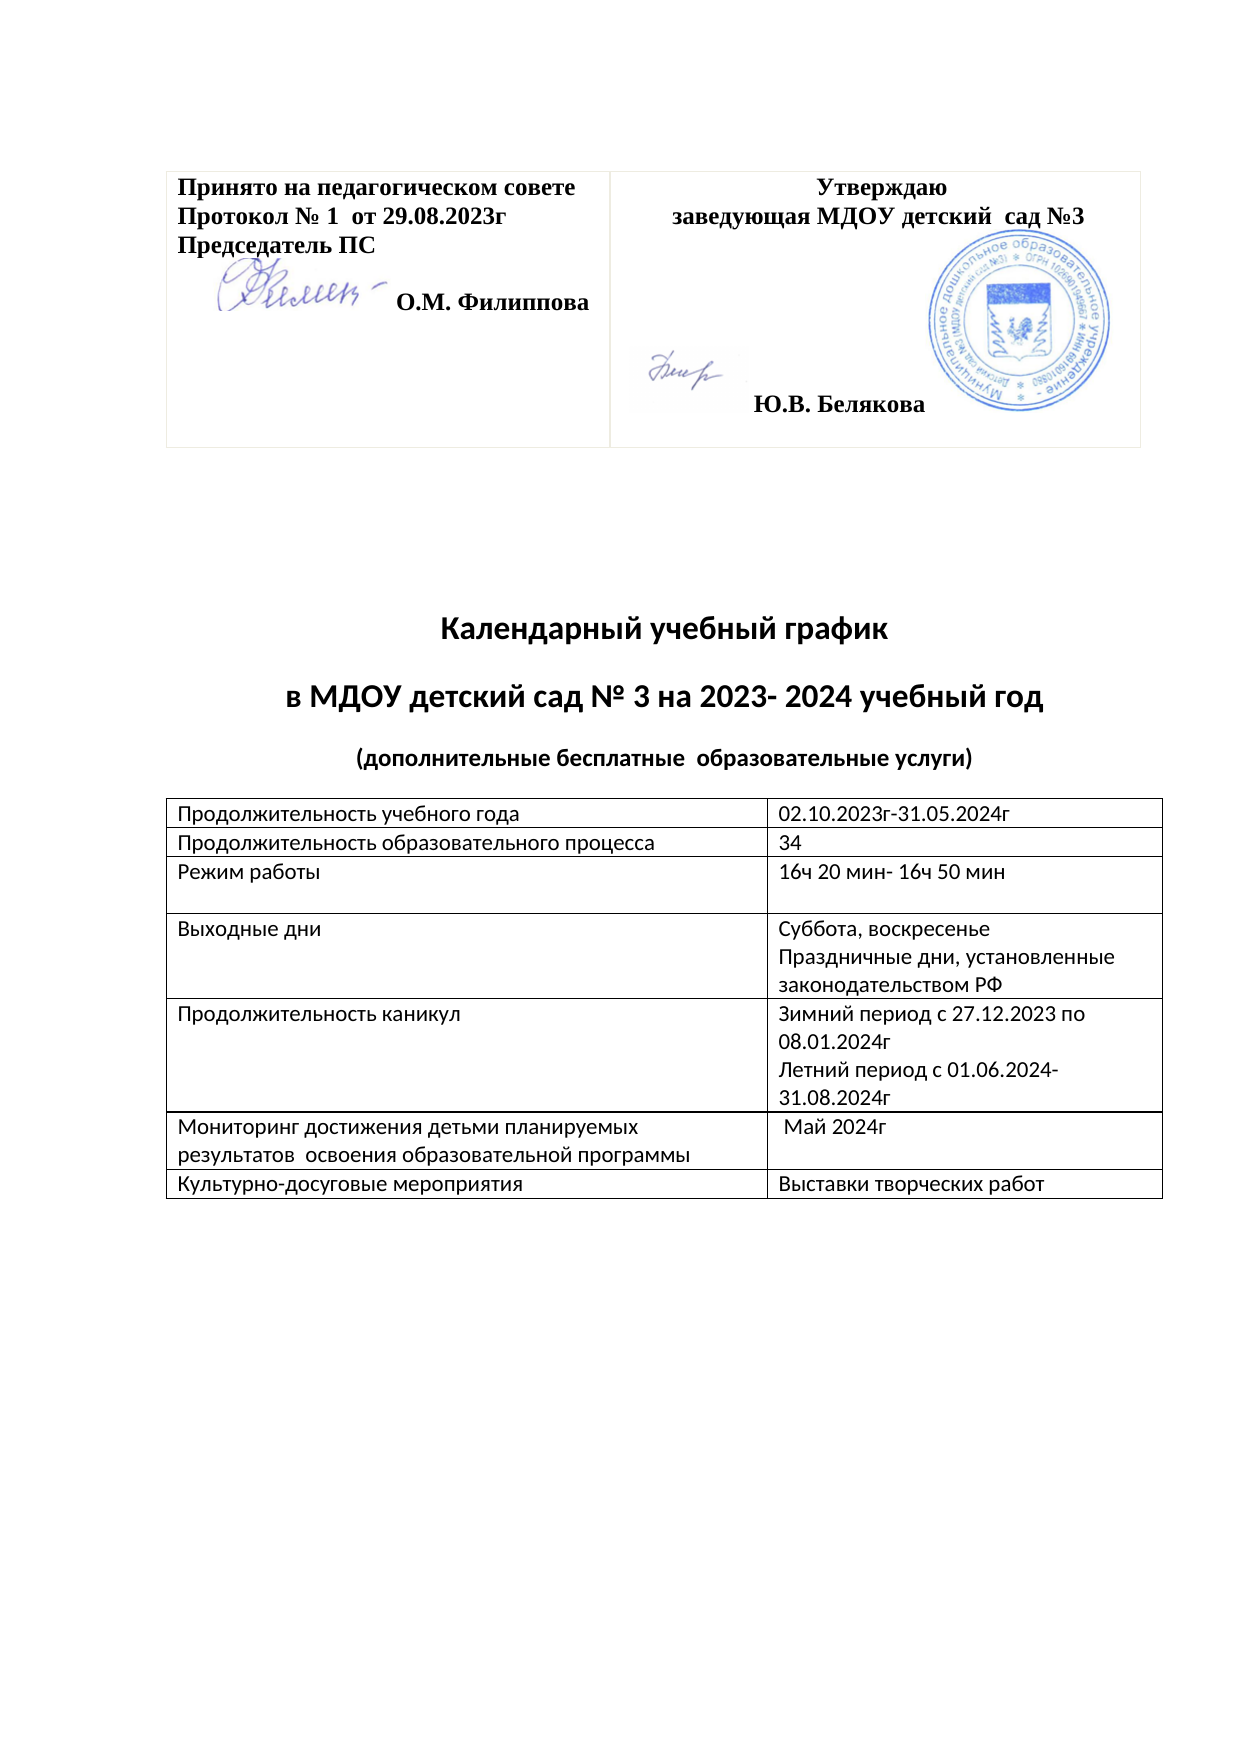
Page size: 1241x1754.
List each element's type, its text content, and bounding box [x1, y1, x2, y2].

table_header Утверждаю заведующая МДОУ детский сад №3 Ю.В. Белякова [611, 172, 1140, 447]
table_cell 34 [768, 828, 1162, 856]
table_cell 16ч 20 мин- 16ч 50 мин [768, 857, 1162, 913]
table_cell Продолжительность образовательного процесса [167, 828, 767, 856]
table_header 02.10.2023г-31.05.2024г [768, 799, 1162, 827]
table_cell Мониторинг достижения детьми планируемых результатов освоения образовательной программы [167, 1113, 767, 1168]
table_cell Выставки творческих работ [768, 1170, 1162, 1198]
text в МДОУ детский сад № 3 на 2023- 2024 учебный год [177, 674, 1152, 715]
table_cell Суббота, воскресенье Праздничные дни, установленные законодательством РФ [768, 914, 1162, 998]
table_cell Май 2024г [768, 1113, 1162, 1168]
table_header Продолжительность учебного года [167, 799, 767, 827]
picture [925, 229, 1123, 413]
table_header Принято на педагогическом совете Протокол № 1 от 29.08.2023г Председатель ПС О.М. Филиппова [167, 172, 609, 447]
table_cell Выходные дни [167, 914, 767, 998]
picture [630, 347, 748, 412]
table_cell Культурно-досуговые мероприятия [167, 1170, 767, 1198]
table_cell Зимний период с 27.12.2023 по 08.01.2024г Летний период с 01.06.2024- 31.08.2024г [768, 999, 1162, 1111]
picture [189, 258, 396, 311]
text Календарный учебный график [177, 607, 1152, 648]
table_cell Продолжительность каникул [167, 999, 767, 1111]
table_cell Режим работы [167, 857, 767, 913]
text (дополнительные бесплатные образовательные услуги) [177, 742, 1152, 773]
